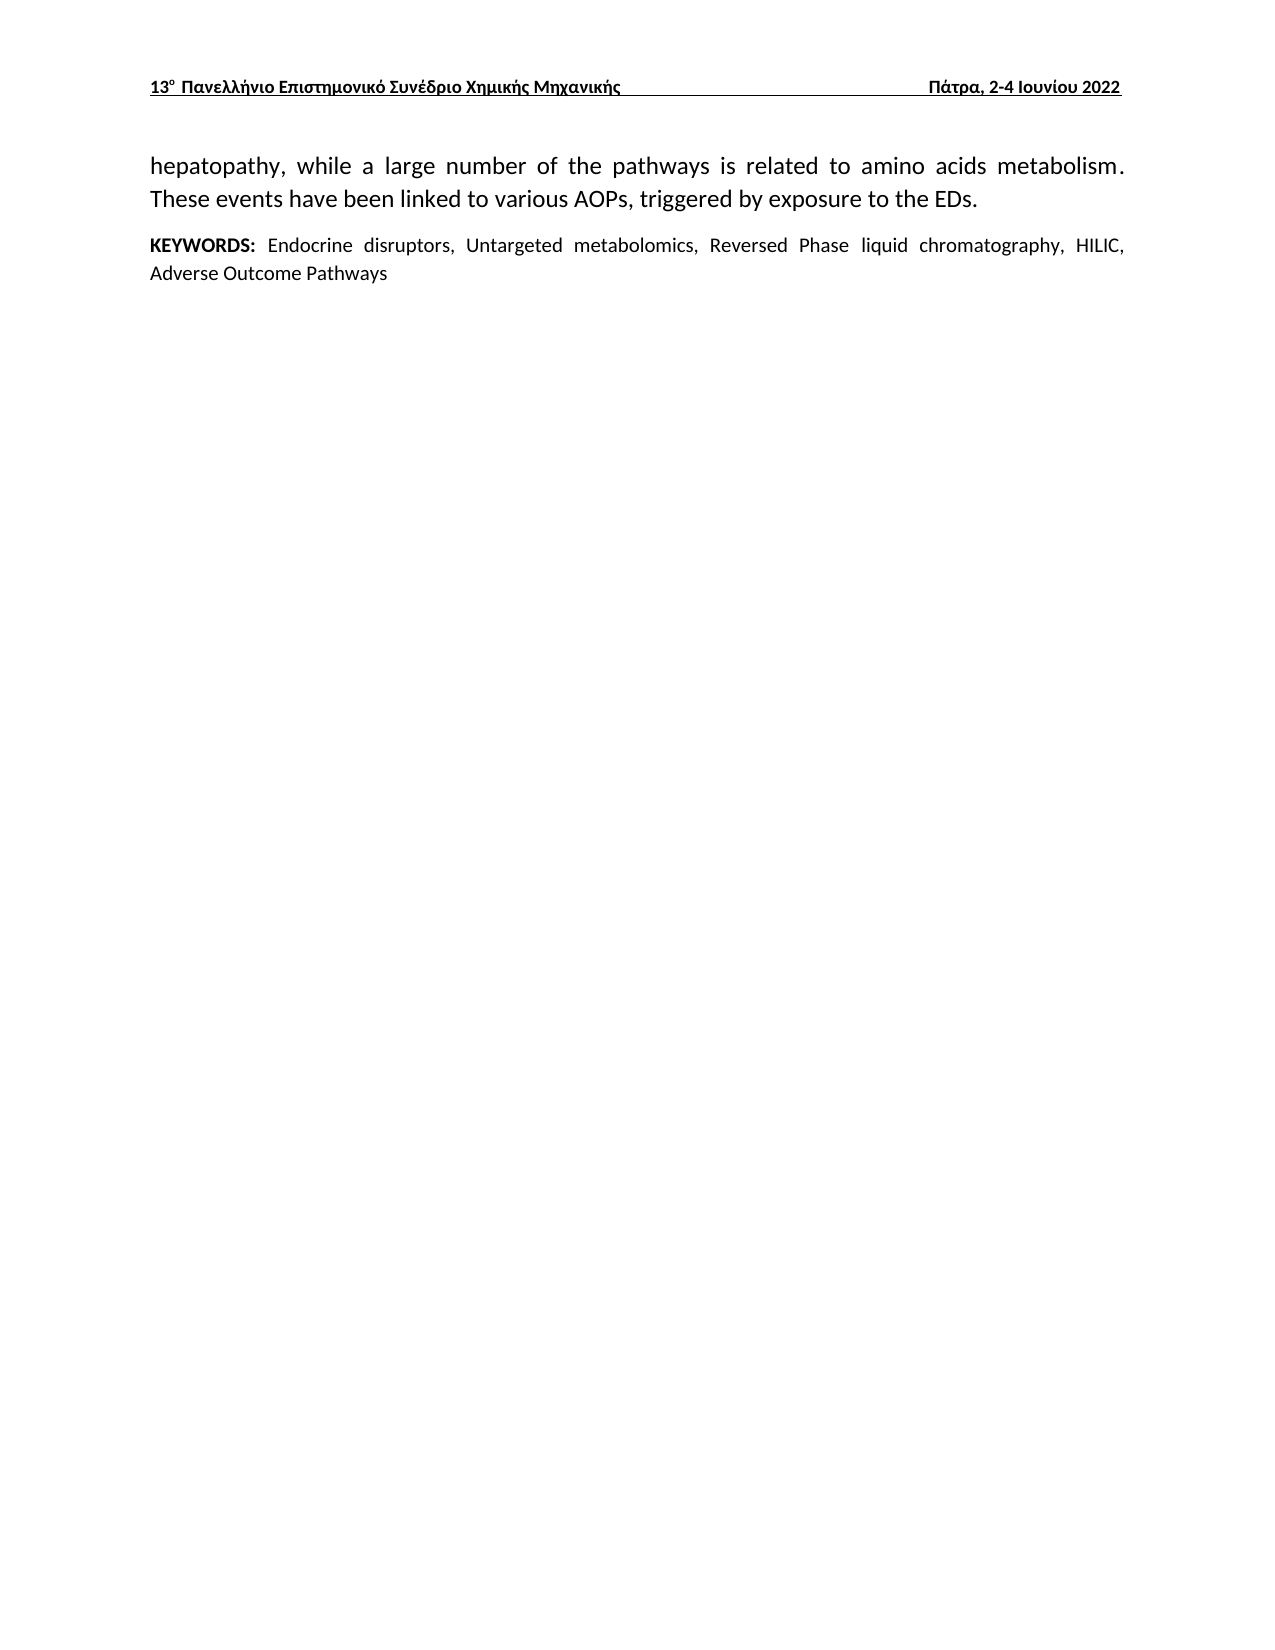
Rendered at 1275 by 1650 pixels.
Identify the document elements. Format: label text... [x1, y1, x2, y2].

text KEYWORDS: Endocrine disruptors, Untargeted metabolomics, Reversed Phase liquid chromatography, HILIC, Adverse Outcome Pathways [150, 232, 1125, 285]
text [150, 150, 1125, 213]
